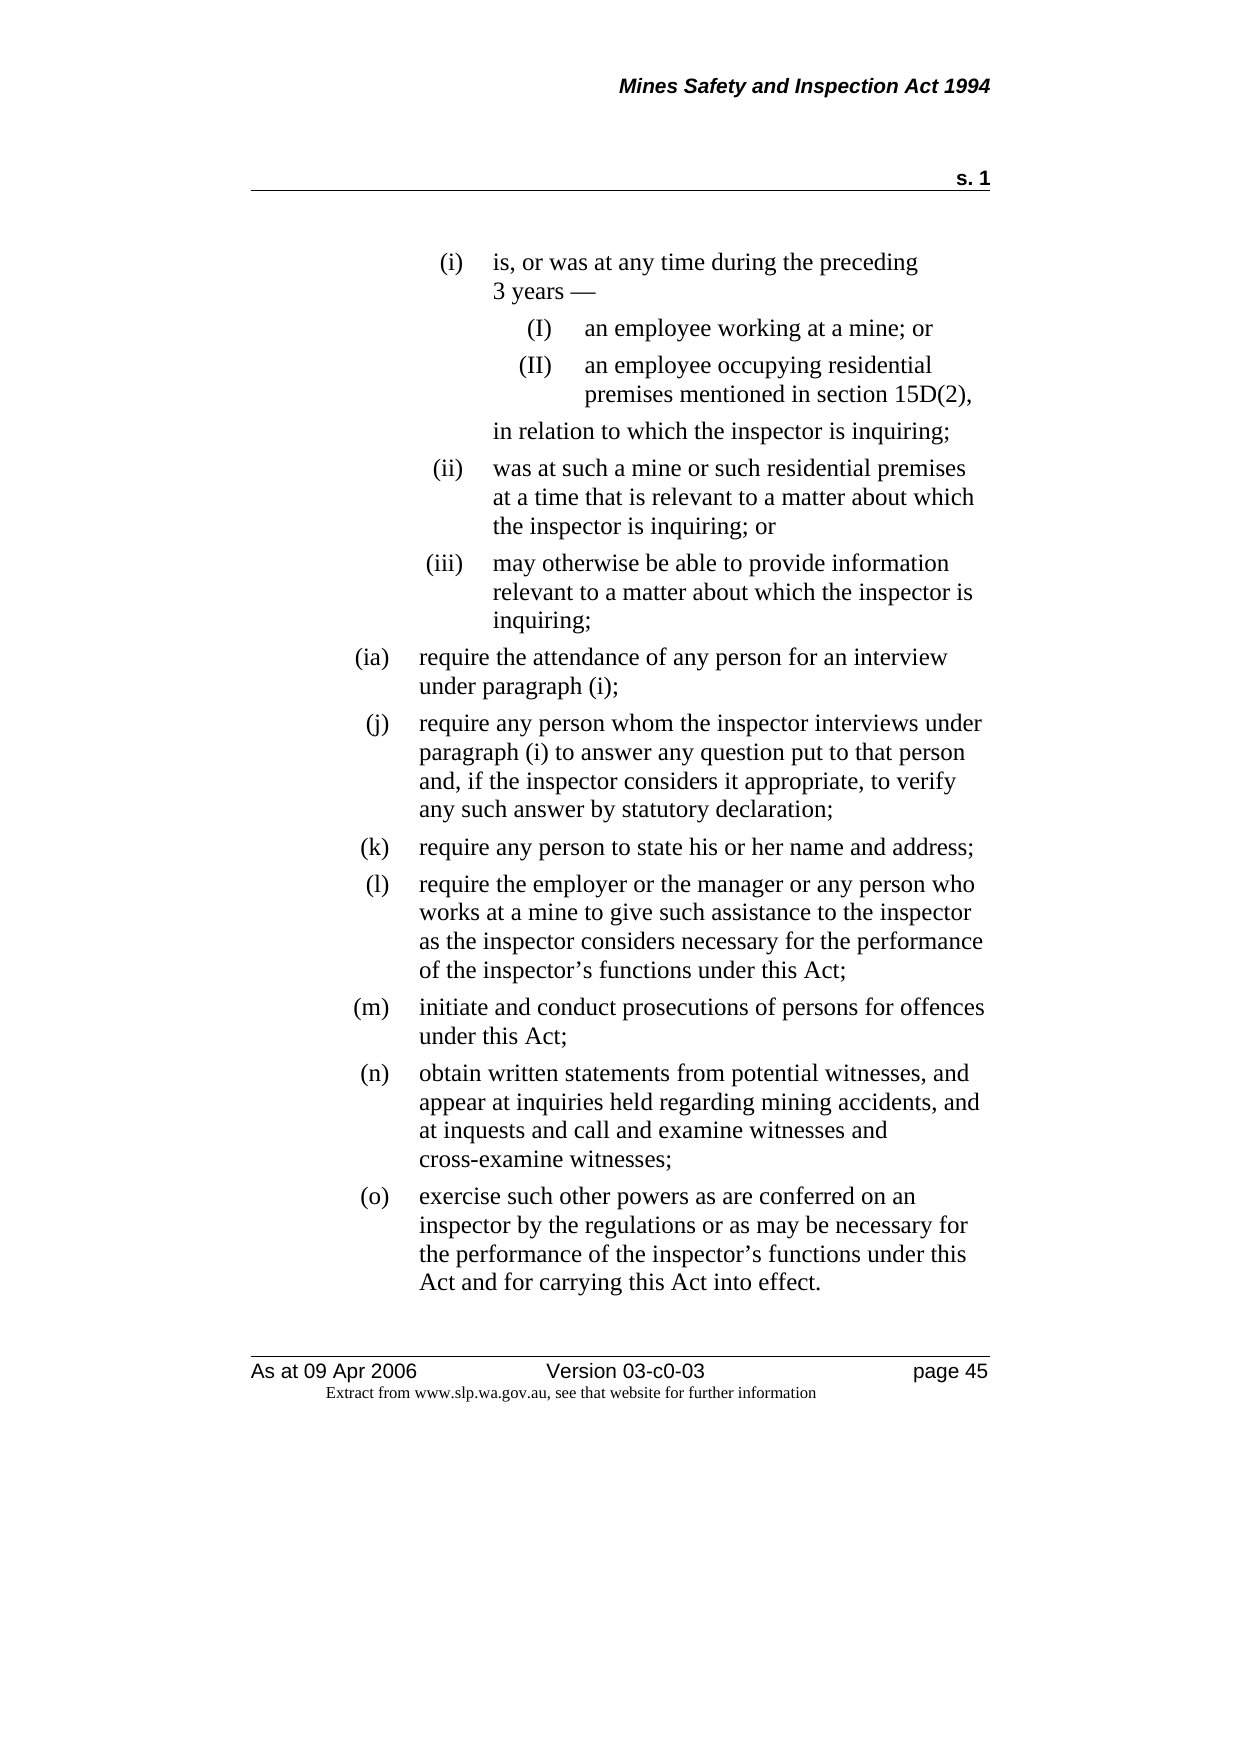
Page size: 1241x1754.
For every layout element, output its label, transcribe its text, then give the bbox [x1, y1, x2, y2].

text (l) require the employer or the manager or any person who works at a mine to give such assistance to the inspector as the inspector considers necessary for the performance of the inspector’s functions under this Act; [251, 869, 990, 984]
text (j) require any person whom the inspector interviews under paragraph (i) to answer any question put to that person and, if the inspector considers it appropriate, to verify any such answer by statutory declaration; [251, 708, 990, 823]
text (k) require any person to state his or her name and address; [251, 832, 990, 860]
text (n) obtain written statements from potential witnesses, and appear at inquiries held regarding mining accidents, and at inquests and call and examine witnesses and cross-examine witnesses; [251, 1058, 990, 1173]
text (II) an employee occupying residential premises mentioned in section 15D(2), [251, 350, 990, 408]
text (ii) was at such a mine or such residential premises at a time that is relevant to a matter about which the inspector is inquiring; or [251, 453, 990, 539]
text (m) initiate and conduct prosecutions of persons for offences under this Act; [251, 992, 990, 1049]
text (iii) may otherwise be able to provide information relevant to a matter about which the inspector is inquiring; [251, 548, 990, 634]
text (o) exercise such other powers as are conferred on an inspector by the regulations or as may be necessary for the performance of the inspector’s functions under this Act and for carrying this Act into effect. [251, 1181, 990, 1296]
text (i) is, or was at any time during the preceding 3 years — [251, 247, 990, 305]
text (ia) require the attendance of any person for an interview under paragraph (i); [251, 642, 990, 700]
text (I) an employee working at a mine; or [251, 313, 990, 342]
text in relation to which the inspector is inquiring; [251, 416, 990, 445]
